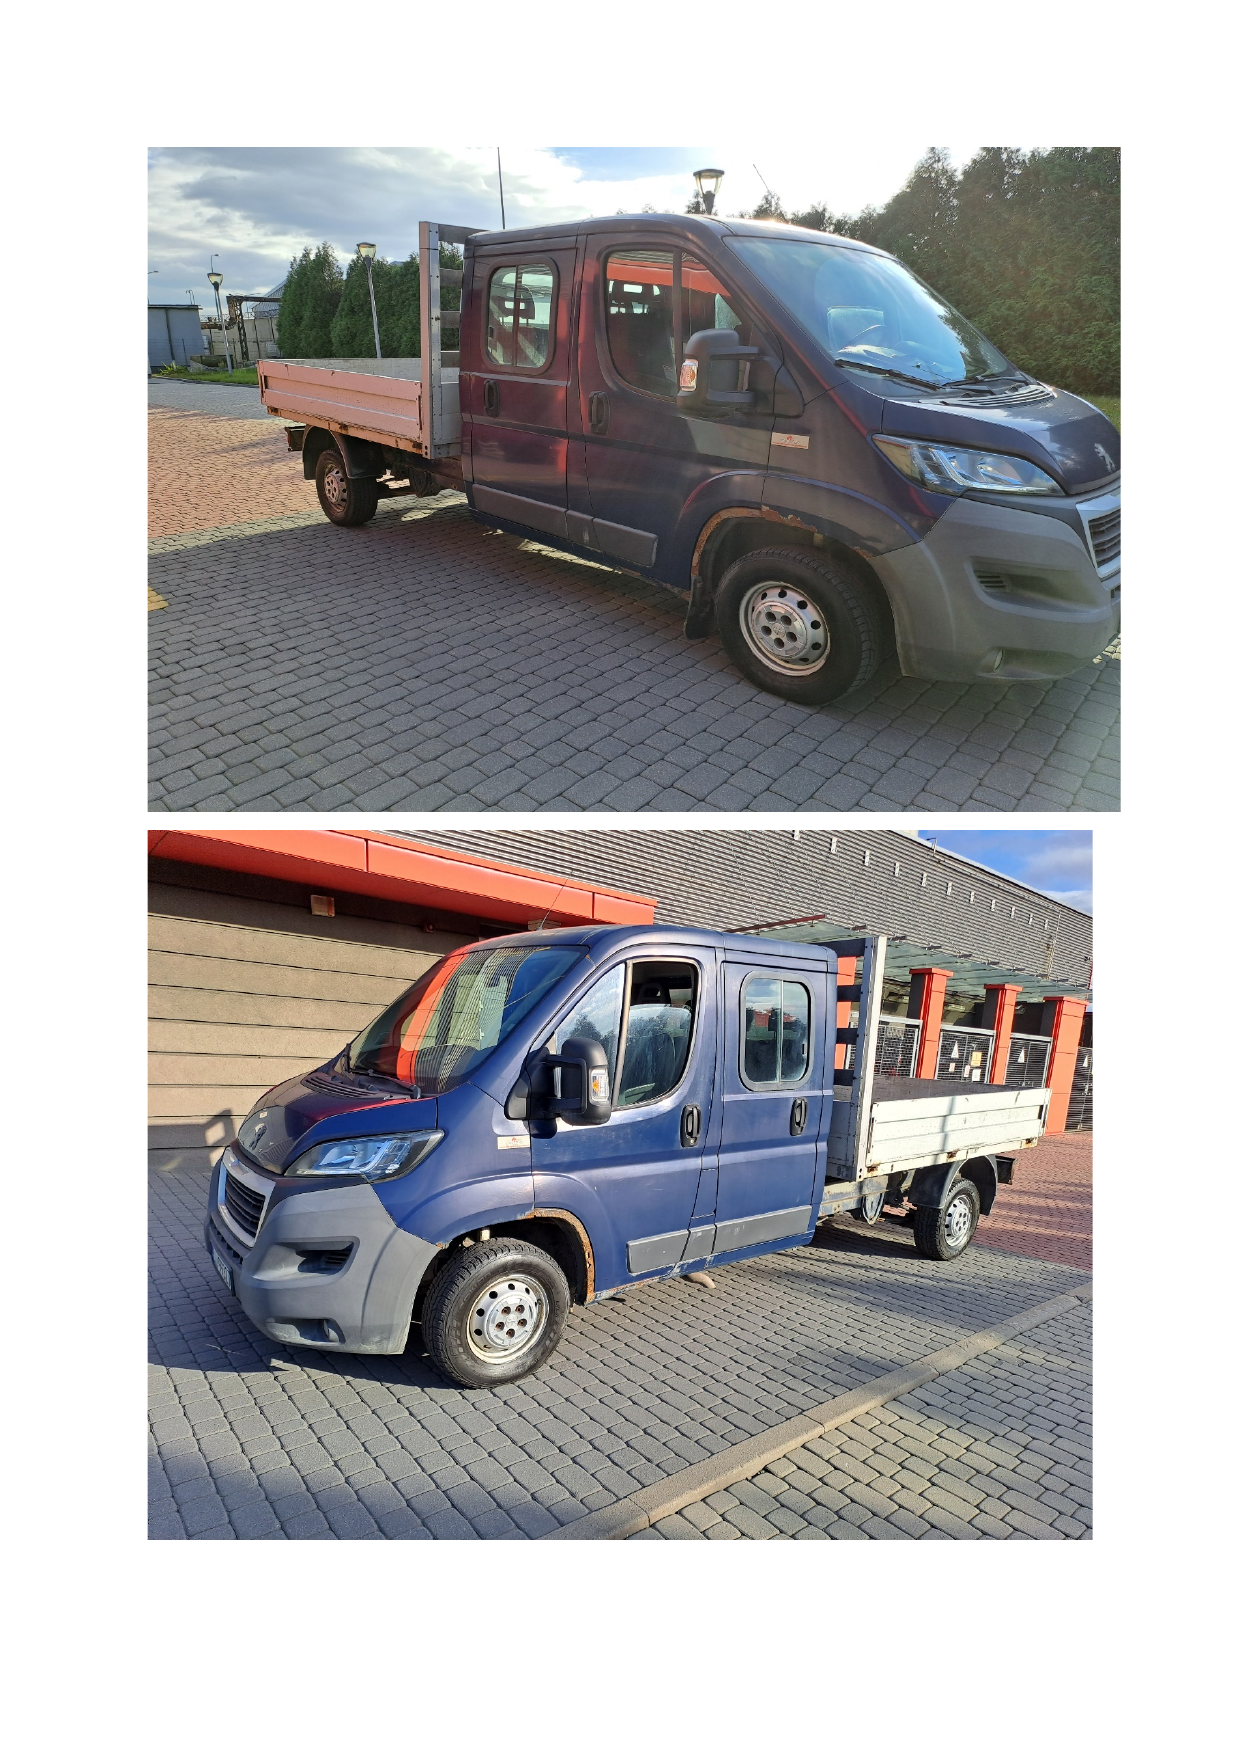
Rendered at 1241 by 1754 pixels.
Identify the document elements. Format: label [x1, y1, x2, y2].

picture [147, 147, 1121, 812]
picture [147, 830, 1093, 1540]
